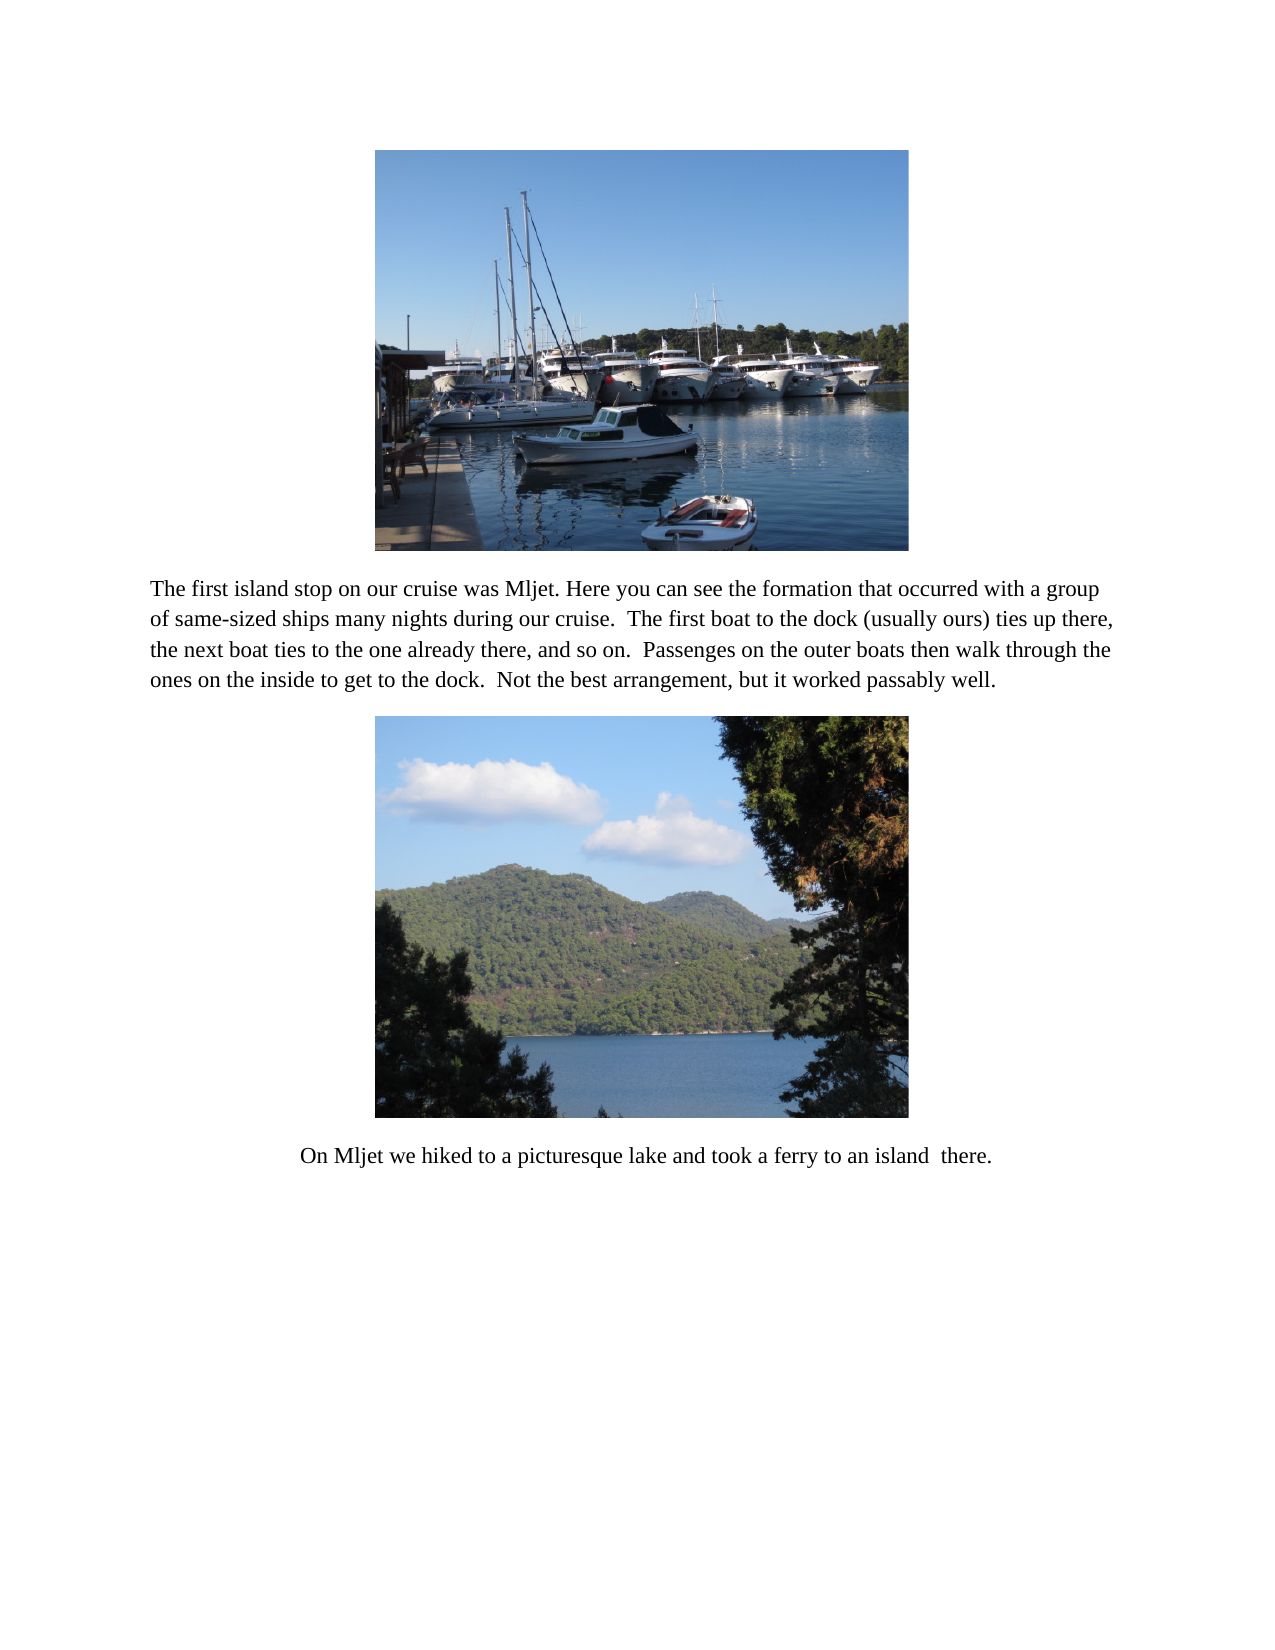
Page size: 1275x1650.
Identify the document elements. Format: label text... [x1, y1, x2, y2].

picture [375, 716, 909, 1118]
picture [375, 150, 909, 551]
text The first island stop on our cruise was Mljet. Here you can see the formation that occurred with a group of same-sized ships many nights during our cruise. The first boat to the dock (usually ours) ties up there, the next boat ties to the one already there, and so on. Passenges on the outer boats then walk through the ones on the inside to get to the dock. Not the best arrangement, but it worked passably well. [150, 575, 1125, 692]
text On Mljet we hiked to a picturesque lake and took a ferry to an island there. [225, 1142, 1125, 1168]
